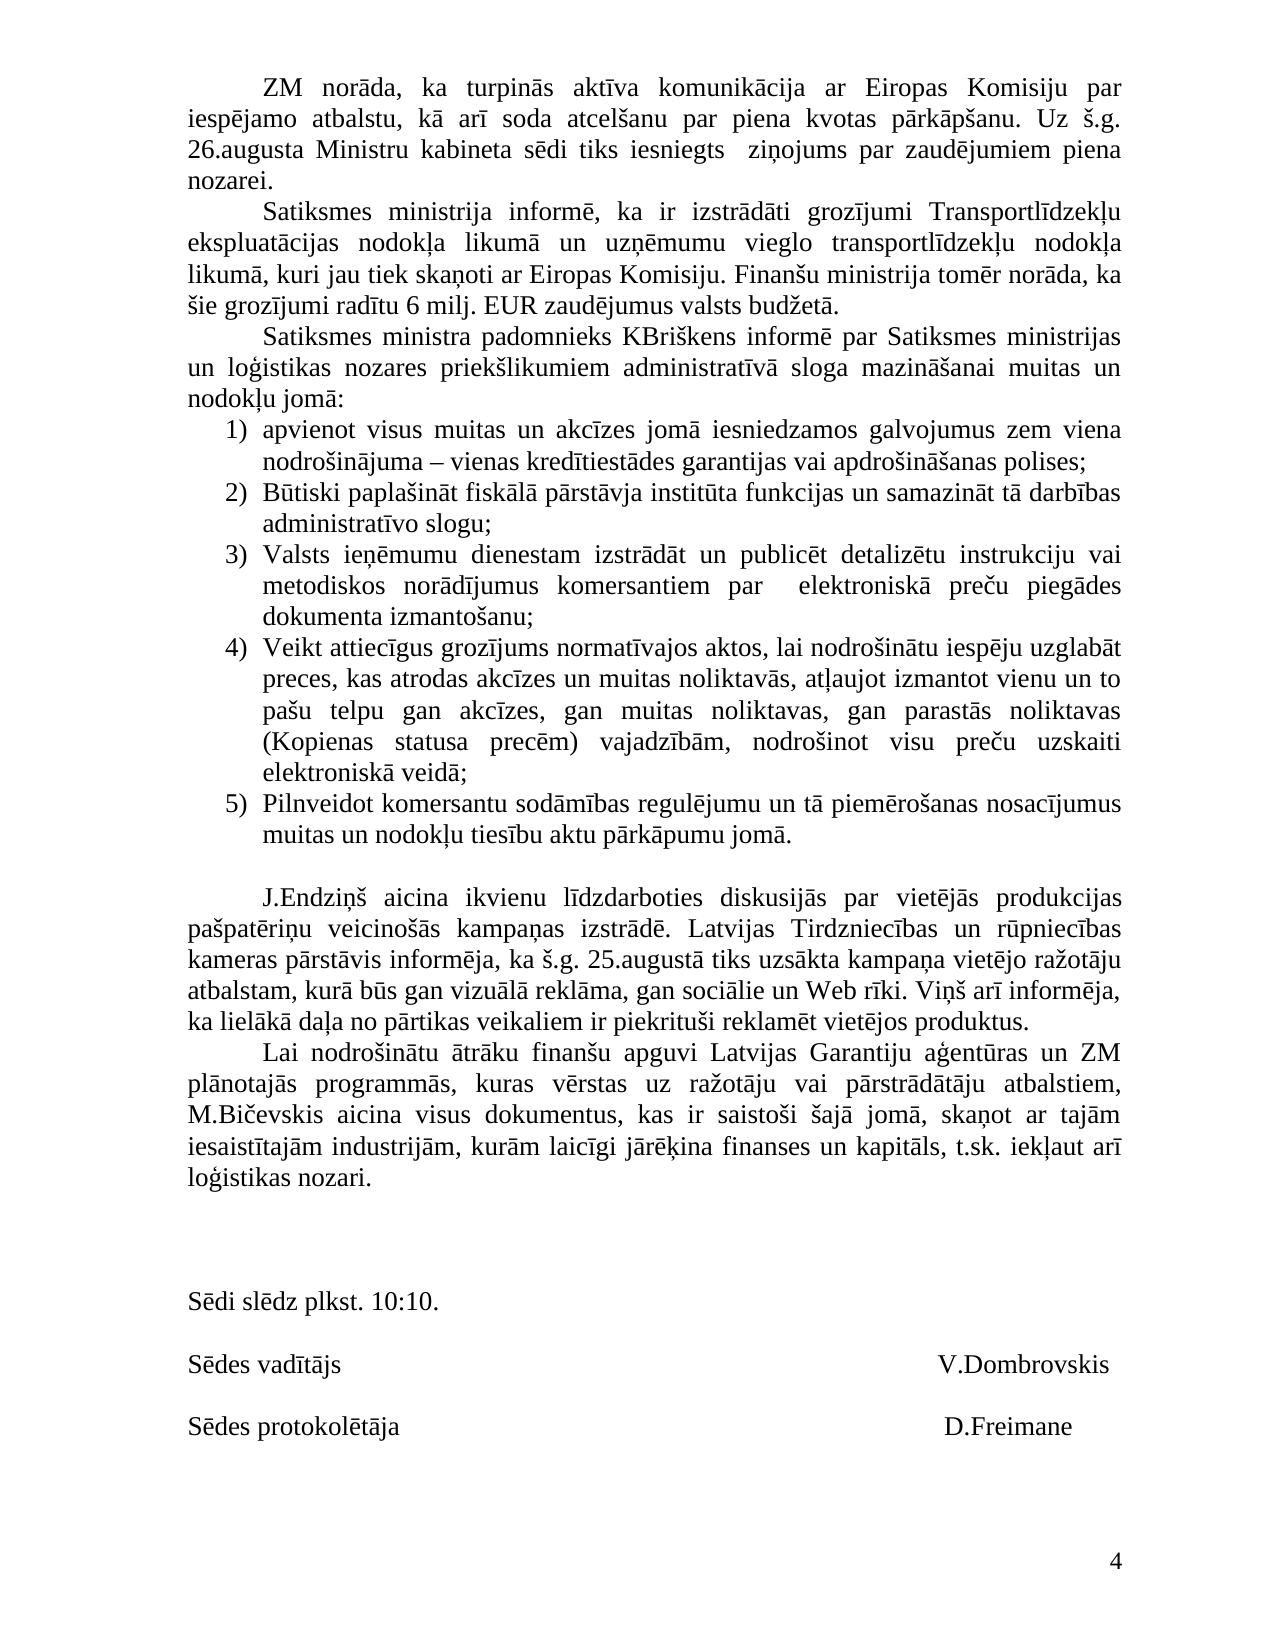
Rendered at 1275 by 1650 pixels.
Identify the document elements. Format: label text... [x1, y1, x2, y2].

list Pilnveidot komersantu sodāmības regulējumu un tā piemērošanas nosacījumus muitas un nodokļu tiesību aktu pārkāpumu jomā. [225, 787, 1122, 849]
list apvienot visus muitas un akcīzes jomā iesniedzamos galvojumus zem viena nodrošinājuma – vienas kredītiestādes garantijas vai apdrošināšanas polises; [225, 413, 1122, 476]
text Lai nodrošinātu ātrāku finanšu apguvi Latvijas Garantiju aģentūras un ZM plānotajās programmās, kuras vērstas uz ražotāju vai pārstrādātāju atbalstiem, M.Bičevskis aicina visus dokumentus, kas ir saistoši šajā jomā, skaņot ar tajām iesaistītajām industrijām, kurām laicīgi jārēķina finanses un kapitāls, t.sk. iekļaut arī loģistikas nozari. [187, 1036, 1122, 1192]
text Sēdes protokolētāja D.Freimane [187, 1410, 1122, 1441]
text Satiksmes ministra padomnieks KBriškens informē par Satiksmes ministrijas un loģistikas nozares priekšlikumiem administratīvā sloga mazināšanai muitas un nodokļu jomā: [187, 320, 1122, 413]
list Veikt attiecīgus grozījums normatīvajos aktos, lai nodrošinātu iespēju uzglabāt preces, kas atrodas akcīzes un muitas noliktavās, atļaujot izmantot vienu un to pašu telpu gan akcīzes, gan muitas noliktavas, gan parastās noliktavas (Kopienas statusa precēm) vajadzībām, nodrošinot visu preču uzskaiti elektroniskā veidā; [225, 631, 1122, 787]
list Būtiski paplašināt fiskālā pārstāvja institūta funkcijas un samazināt tā darbības administratīvo slogu; [225, 476, 1122, 538]
list Valsts ieņēmumu dienestam izstrādāt un publicēt detalizētu instrukciju vai metodiskos norādījumus komersantiem par elektroniskā preču piegādes dokumenta izmantošanu; [225, 538, 1122, 631]
text Satiksmes ministrija informē, ka ir izstrādāti grozījumi Transportlīdzekļu ekspluatācijas nodokļa likumā un uzņēmumu vieglo transportlīdzekļu nodokļa likumā, kuri jau tiek skaņoti ar Eiropas Komisiju. Finanšu ministrija tomēr norāda, ka šie grozījumi radītu 6 milj. EUR zaudējumus valsts budžetā. [187, 195, 1122, 320]
text Sēdes vadītājs V.Dombrovskis [187, 1348, 1122, 1379]
text ZM norāda, ka turpinās aktīva komunikācija ar Eiropas Komisiju par iespējamo atbalstu, kā arī soda atcelšanu par piena kvotas pārkāpšanu. Uz š.g. 26.augusta Ministru kabineta sēdi tiks iesniegts ziņojums par zaudējumiem piena nozarei. [187, 71, 1122, 195]
text J.Endziņš aicina ikvienu līdzdarboties diskusijās par vietējās produkcijas pašpatēriņu veicinošās kampaņas izstrādē. Latvijas Tirdzniecības un rūpniecības kameras pārstāvis informēja, ka š.g. 25.augustā tiks uzsākta kampaņa vietējo ražotāju atbalstam, kurā būs gan vizuālā reklāma, gan sociālie un Web rīki. Viņš arī informēja, ka lielākā daļa no pārtikas veikaliem ir piekrituši reklamēt vietējos produktus. [187, 881, 1122, 1036]
text Sēdi slēdz plkst. 10:10. [187, 1286, 1122, 1317]
